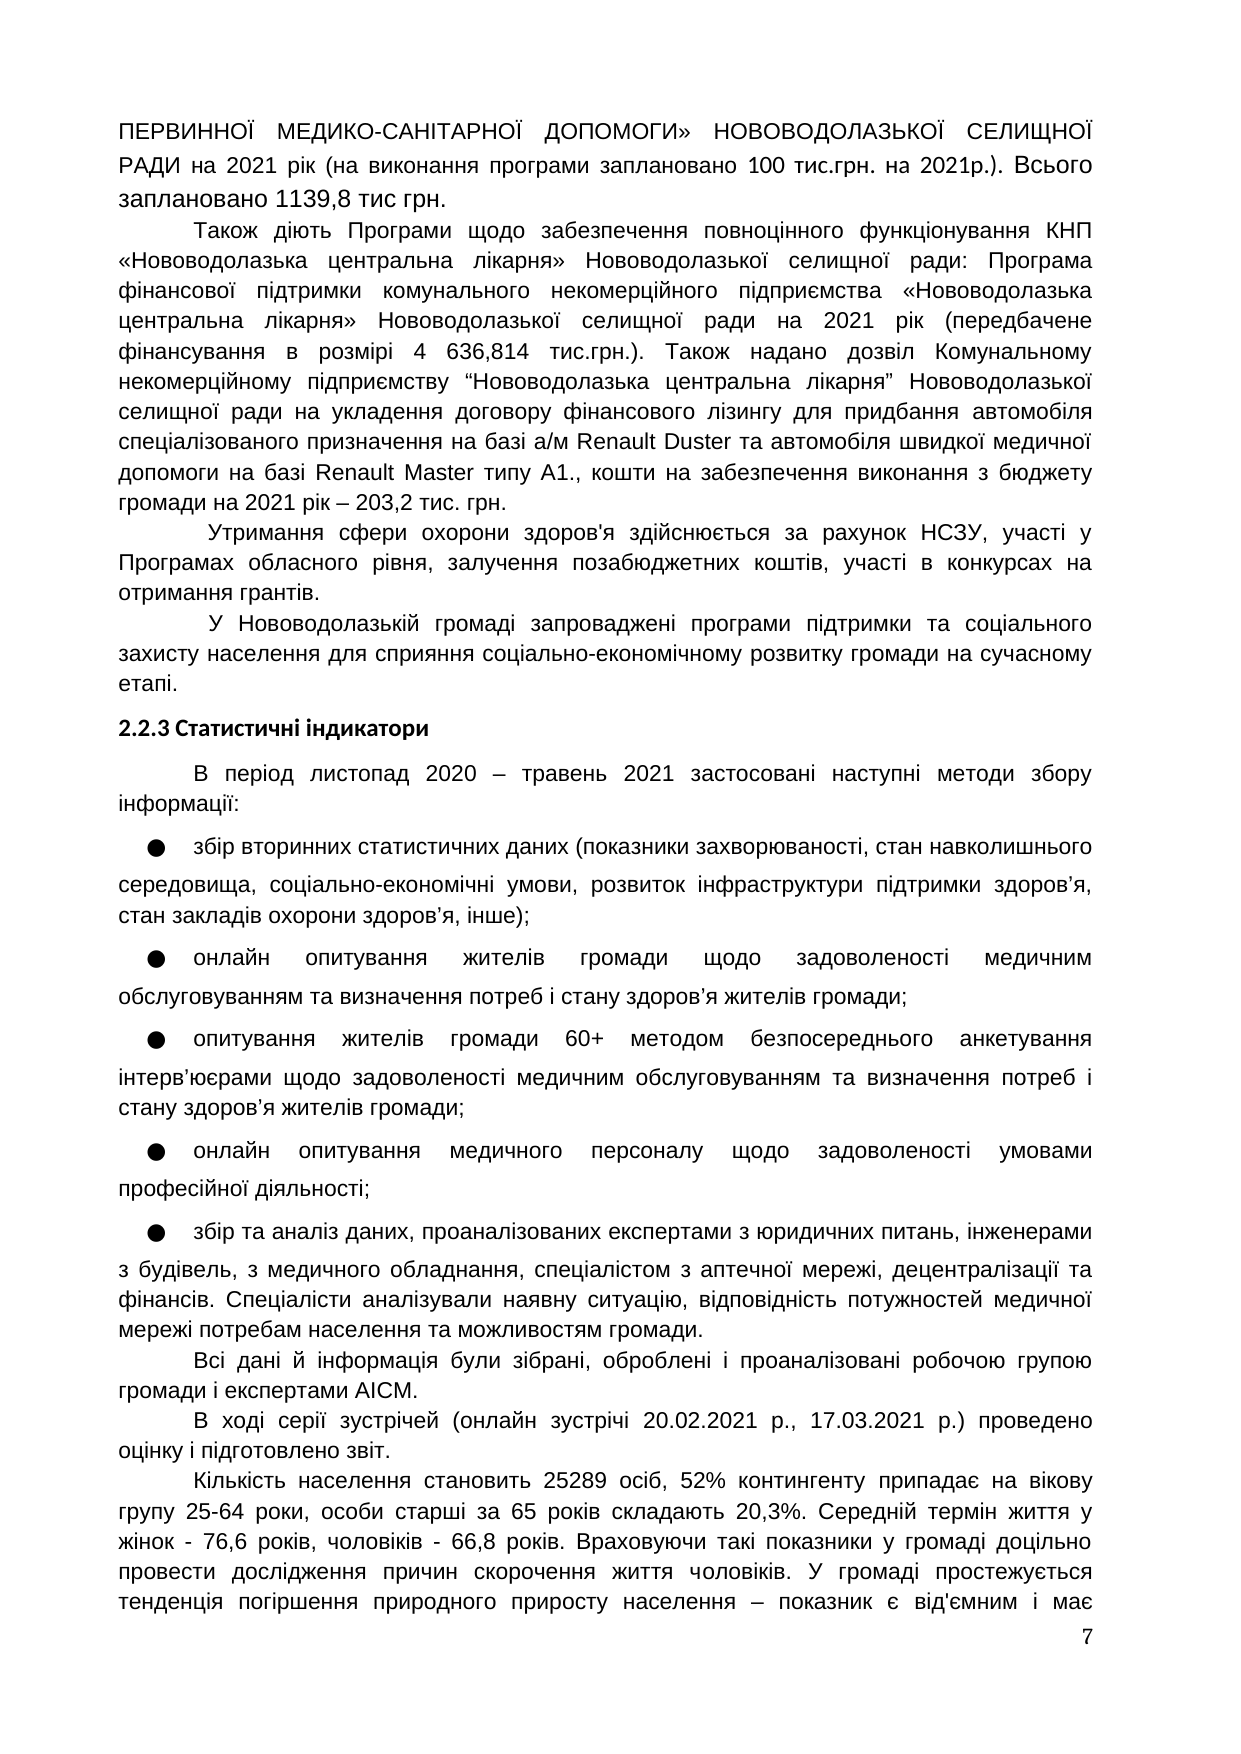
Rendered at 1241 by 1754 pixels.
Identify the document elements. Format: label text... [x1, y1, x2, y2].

list збір та аналіз даних, проаналізованих експертами з юридичних питань, інженерами з будівель, з медичного обладнання, спеціалістом з аптечної мережі, децентралізації та фінансів. Спеціалісти аналізували наявну ситуацію, відповідність потужностей медичної мережі потребам населення та можливостям громади. [118, 1205, 1093, 1256]
list збір вторинних статистичних даних (показники захворюваності, стан навколишнього середовища, соціально-економічні умови, розвиток інфраструктури підтримки здоров’я, стан закладів охорони здоров’я, інше); [118, 821, 1093, 871]
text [118, 118, 1093, 212]
list збір вторинних статистичних даних (показники захворюваності, стан навколишнього середовища, соціально-економічні умови, розвиток інфраструктури підтримки здоров’я, стан закладів охорони здоров’я, інше); [118, 898, 1093, 928]
text В період листопад 2020 – травень 2021 застосовані наступні методи збору інформації: [118, 760, 1093, 817]
text Також діють Програми щодо забезпечення повноцінного функціонування КНП «Нововодолазька центральна лікарня» Нововодолазької селищної ради: Програма фінансової підтримки комунального некомерційного підприємства «Нововодолазька центральна лікарня» Нововодолазької селищної ради на 2021 рік (передбачене фінансування в розмірі 4 636,814 тис.грн.). Також надано дозвіл Комунальному некомерційному підприємству “Нововодолазька центральна лікарня” Нововодолазької селищної ради на укладення договору фінансового лізингу для придбання автомобіля спеціалізованого призначення на базі а/м Renault Duster та автомобіля швидкої медичної допомоги на базі Renault Master типу А1., кошти на забезпечення виконання з бюджету громади на 2021 рік – 203,2 тис. грн. [118, 217, 1093, 428]
text В ході серії зустрічей (онлайн зустрічі 20.02.2021 р., 17.03.2021 р.) проведено оцінку і підготовлено звіт. [118, 1407, 1093, 1463]
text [118, 1467, 1093, 1614]
list опитування жителів громади 60+ методом безпосереднього анкетування інтерв’юєрами щодо задоволеності медичним обслуговуванням та визначення потреб і стану здоров’я жителів громади; [118, 1090, 1093, 1120]
list збір та аналіз даних, проаналізованих експертами з юридичних питань, інженерами з будівель, з медичного обладнання, спеціалістом з аптечної мережі, децентралізації та фінансів. Спеціалісти аналізували наявну ситуацію, відповідність потужностей медичної мережі потребам населення та можливостям громади. [118, 1312, 1093, 1343]
text Утримання сфери охорони здоров'я здійснюється за рахунок НСЗУ, участі у Програмах обласного рівня, залучення позабюджетних коштів, участі в конкурсах на отримання грантів. [118, 519, 1093, 606]
list онлайн опитування медичного персоналу щодо задоволеності умовами професійної діяльності; [118, 1124, 1093, 1201]
list онлайн опитування жителів громади щодо задоволеності медичним обслуговуванням та визначення потреб і стану здоров’я жителів громади; [118, 932, 1093, 1009]
text У Нововодолазькій громаді запроваджені програми підтримки та соціального захисту населення для сприяння соціально-економічному розвитку громади на сучасному етапі. [118, 609, 1093, 696]
list опитування жителів громади 60+ методом безпосереднього анкетування інтерв’юєрами щодо задоволеності медичним обслуговуванням та визначення потреб і стану здоров’я жителів громади; [118, 1013, 1093, 1064]
text Всі дані й інформація були зібрані, оброблені і проаналізовані робочою групою громади і експертами AICM. [118, 1347, 1093, 1403]
text 2.2.3 Статистичні індикатори [118, 713, 1093, 743]
